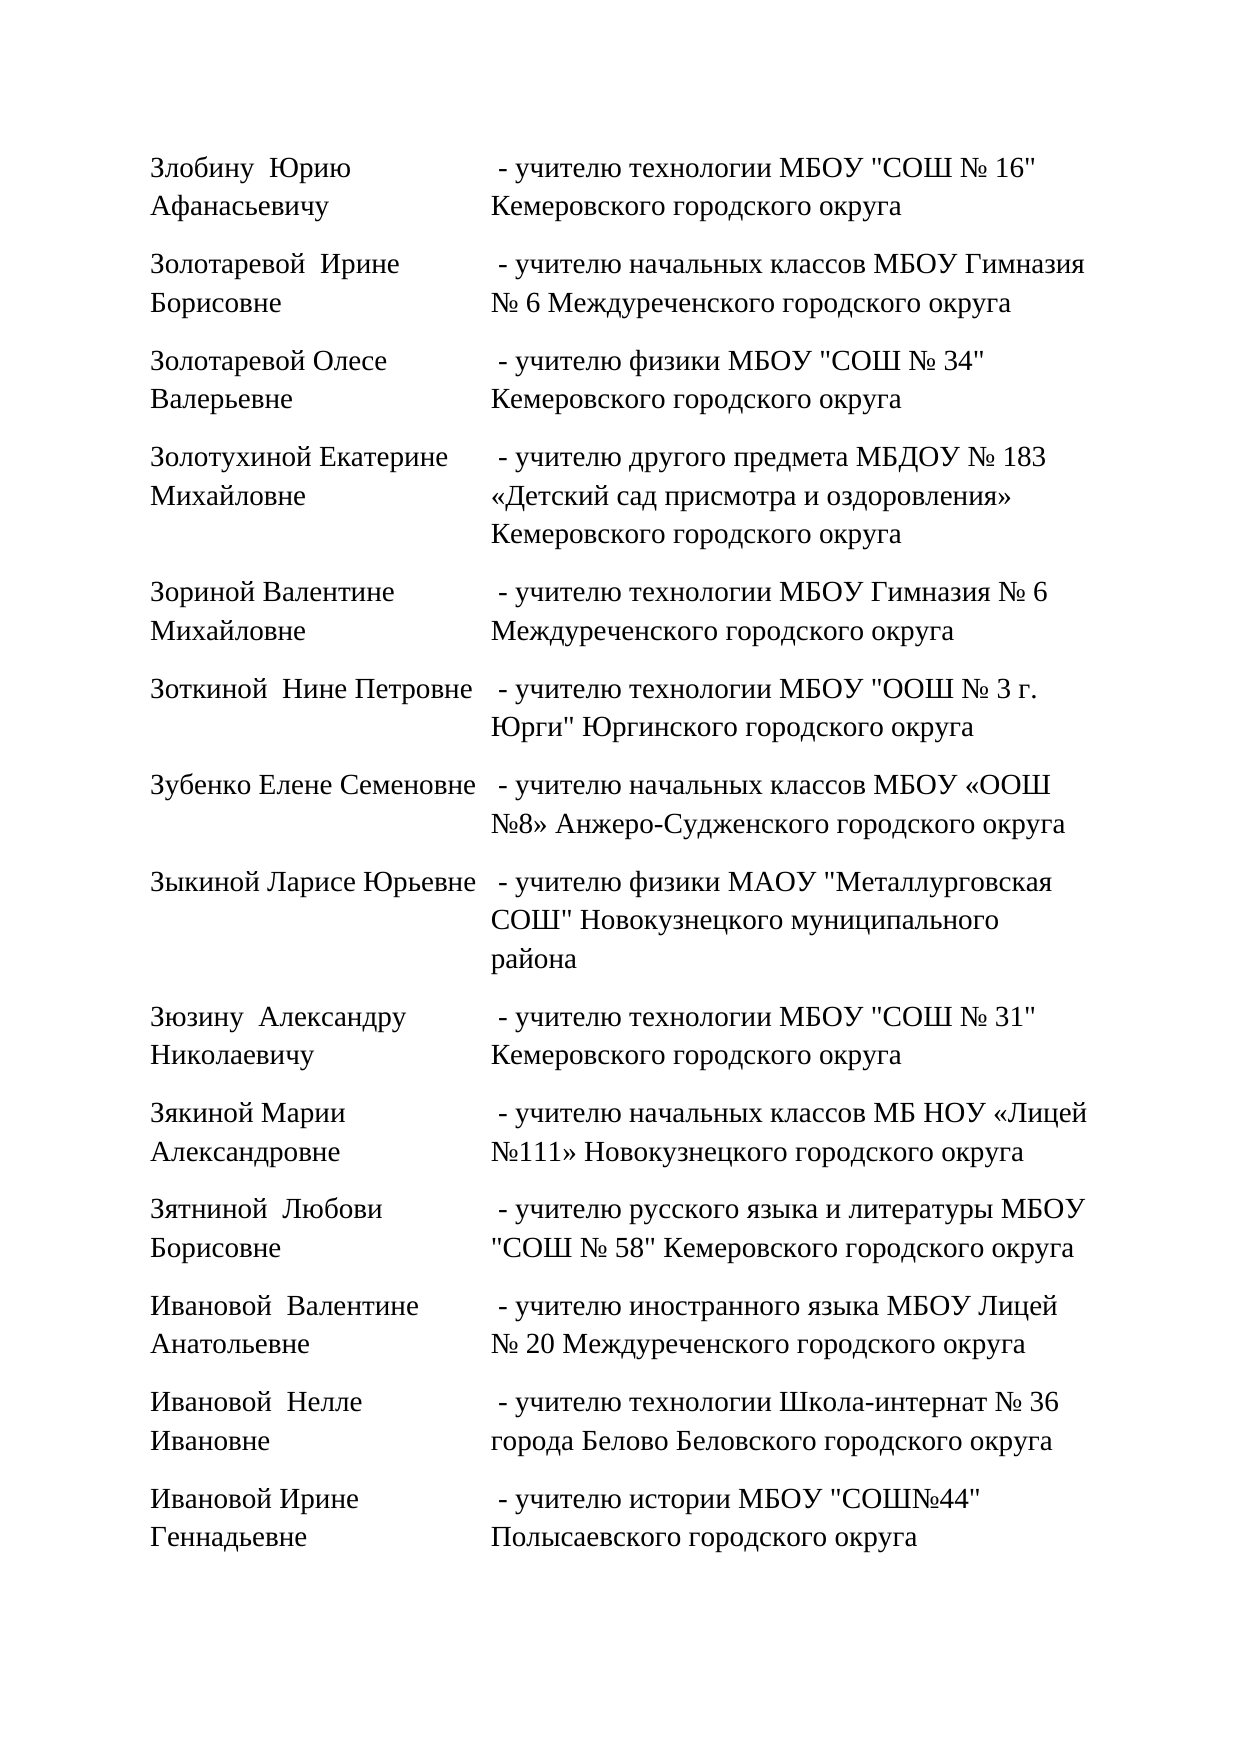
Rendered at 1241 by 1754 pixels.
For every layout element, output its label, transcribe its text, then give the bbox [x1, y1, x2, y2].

table_cell - учителю русского языка и литературы МБОУ "СОШ № 58" Кемеровского городского округа [490, 1192, 1091, 1288]
table_cell Злобину Юрию Афанасьевичу [149, 150, 489, 246]
table_cell - учителю начальных классов МБОУ «ООШ №8» Анжеро-Судженского городского округа [490, 767, 1091, 864]
table_cell - учителю истории МБОУ "CОШ№44" Полысаевского городского округа [490, 1481, 1091, 1577]
table_cell Зориной Валентине Михайловне [149, 574, 489, 671]
table_cell - учителю технологии МБОУ "СОШ № 16" Кемеровского городского округа [490, 150, 1091, 246]
table_cell Зятниной Любови Борисовне [149, 1192, 489, 1288]
table_cell - учителю технологии Школа-интернат № 36 города Белово Беловского городского округа [490, 1385, 1091, 1481]
table_cell Зоткиной Нине Петровне [149, 671, 489, 767]
table_cell - учителю начальных классов МБ НОУ «Лицей №111» Новокузнецкого городского округа [490, 1095, 1091, 1192]
table_cell Ивановой Нелле Ивановне [149, 1385, 489, 1481]
table_cell - учителю иностранного языка МБОУ Лицей № 20 Междуреченского городского округа [490, 1288, 1091, 1384]
table_cell - учителю технологии МБОУ "СОШ № 31" Кемеровского городского округа [490, 999, 1091, 1095]
table_cell Ивановой Валентине Анатольевне [149, 1288, 489, 1384]
table_cell Золотухиной Екатерине Михайловне [149, 439, 489, 574]
table_cell Зубенко Елене Семеновне [149, 767, 489, 864]
table_cell - учителю физики МАОУ "Металлурговская СОШ" Новокузнецкого муниципального района [490, 864, 1091, 999]
table_cell - учителю другого предмета МБДОУ № 183 «Детский сад присмотра и оздоровления» Кемеровского городского округа [490, 439, 1091, 574]
table_cell Зыкиной Ларисе Юрьевне [149, 864, 489, 999]
table_cell Зякиной Марии Александровне [149, 1095, 489, 1192]
table_cell - учителю физики МБОУ "СОШ № 34" Кемеровского городского округа [490, 343, 1091, 439]
table_cell - учителю технологии МБОУ "ООШ № 3 г. Юрги" Юргинского городского округа [490, 671, 1091, 767]
table_cell Зюзину Александру Николаевичу [149, 999, 489, 1095]
table_cell - учителю начальных классов МБОУ Гимназия № 6 Междуреченского городского округа [490, 246, 1091, 343]
table_cell - учителю технологии МБОУ Гимназия № 6 Междуреченского городского округа [490, 574, 1091, 671]
table_cell Ивановой Ирине Геннадьевне [149, 1481, 489, 1577]
table_cell Золотаревой Ирине Борисовне [149, 246, 489, 343]
table_cell Золотаревой Олесе Валерьевне [149, 343, 489, 439]
